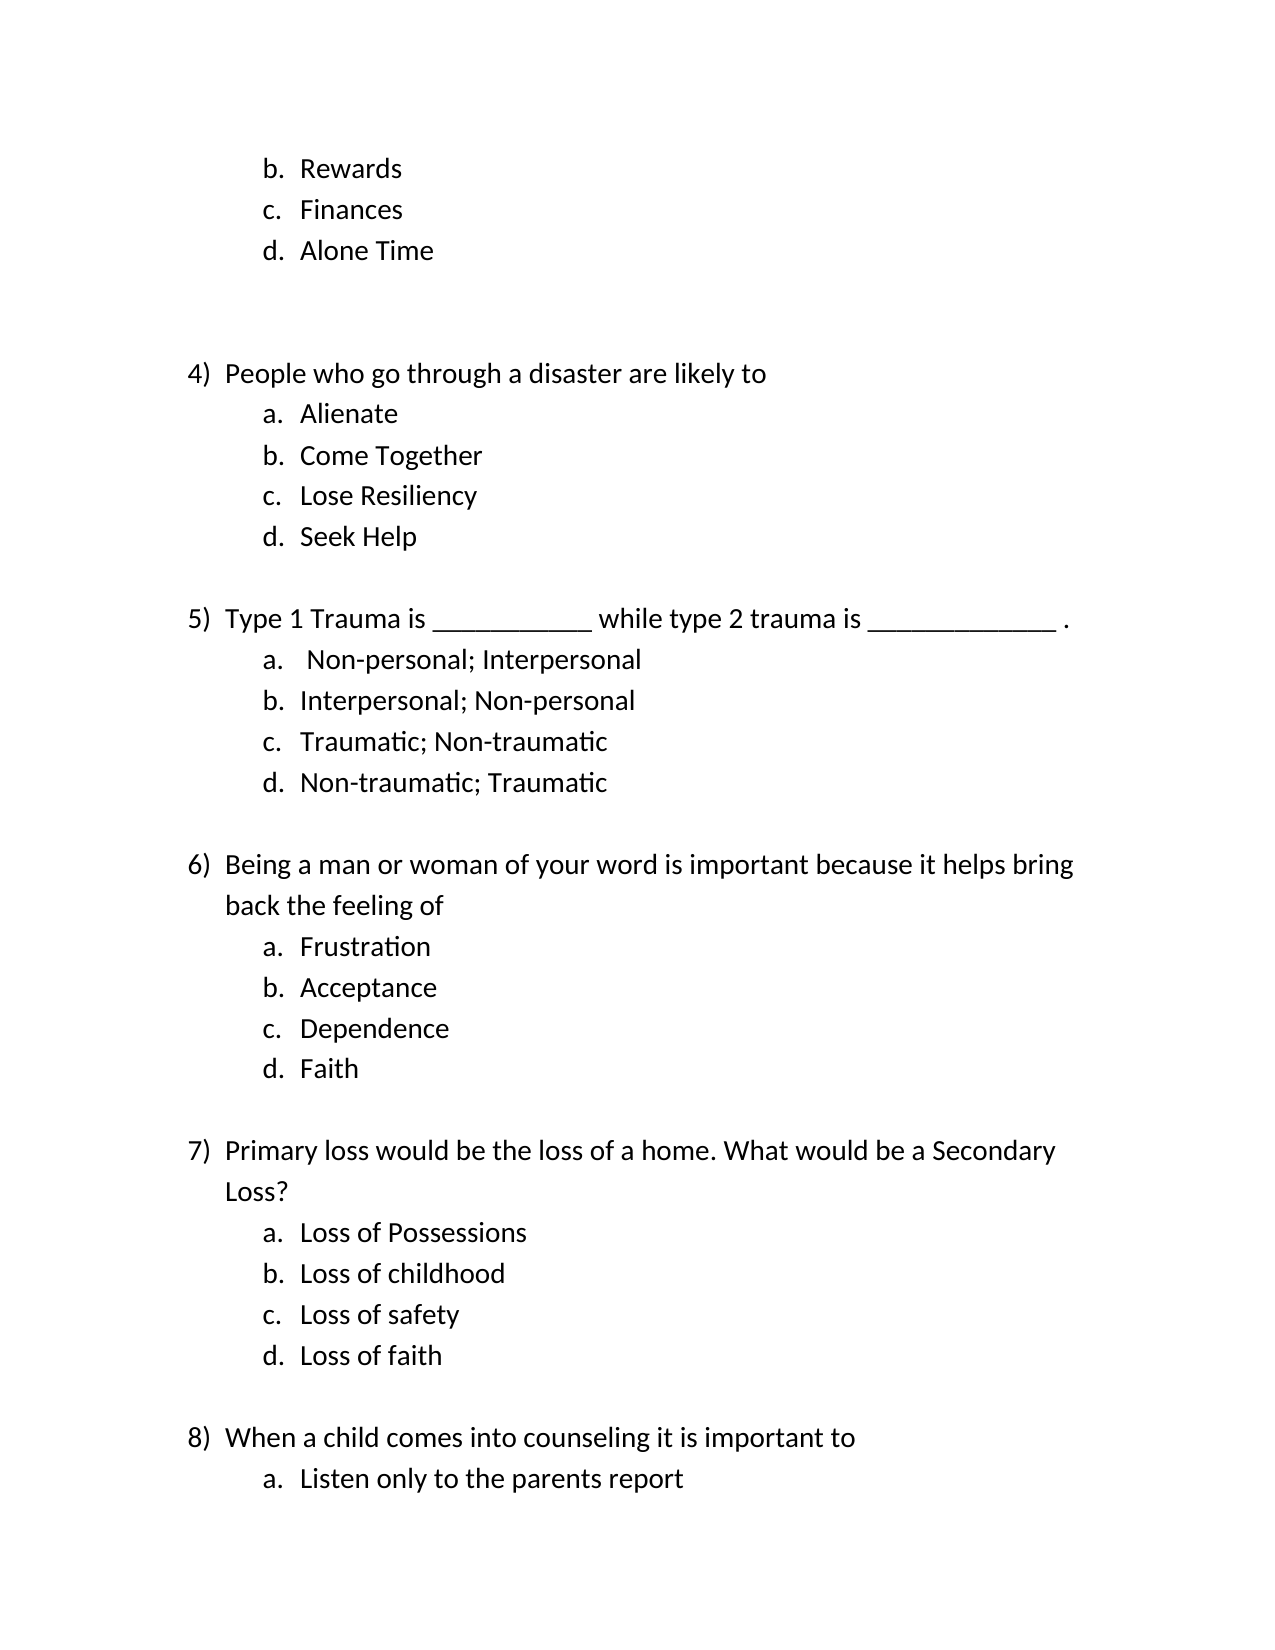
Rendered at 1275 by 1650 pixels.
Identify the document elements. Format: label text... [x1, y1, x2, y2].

list People who go through a disaster are likely to [187, 355, 1125, 390]
list Rewards [262, 150, 1125, 186]
list Lose Resiliency [262, 477, 1125, 513]
list Non-traumatic; Traumatic [262, 764, 1125, 800]
list Loss of childhood [262, 1255, 1125, 1291]
list Non-personal; Interpersonal [262, 641, 1125, 677]
list Being a man or woman of your word is important because it helps bring back the feeling of [187, 846, 1125, 922]
list Loss of Possessions [262, 1214, 1125, 1250]
list Loss of faith [262, 1337, 1125, 1373]
list Seek Help [262, 518, 1125, 554]
list Listen only to the parents report [262, 1460, 1125, 1496]
list Alienate [262, 396, 1125, 431]
list Primary loss would be the loss of a home. What would be a Secondary Loss? [187, 1132, 1125, 1209]
list Frustration [262, 928, 1125, 963]
list When a child comes into counseling it is important to [187, 1419, 1125, 1455]
list Come Together [262, 437, 1125, 472]
list Traumatic; Non-traumatic [262, 723, 1125, 759]
list Type 1 Trauma is ___________ while type 2 trauma is _____________ . [187, 600, 1125, 636]
list Acceptance [262, 969, 1125, 1004]
list Faith [262, 1051, 1125, 1086]
list Loss of safety [262, 1296, 1125, 1332]
list Finances [262, 191, 1125, 227]
list Dependence [262, 1010, 1125, 1045]
list Alone Time [262, 232, 1125, 267]
list Interpersonal; Non-personal [262, 682, 1125, 718]
